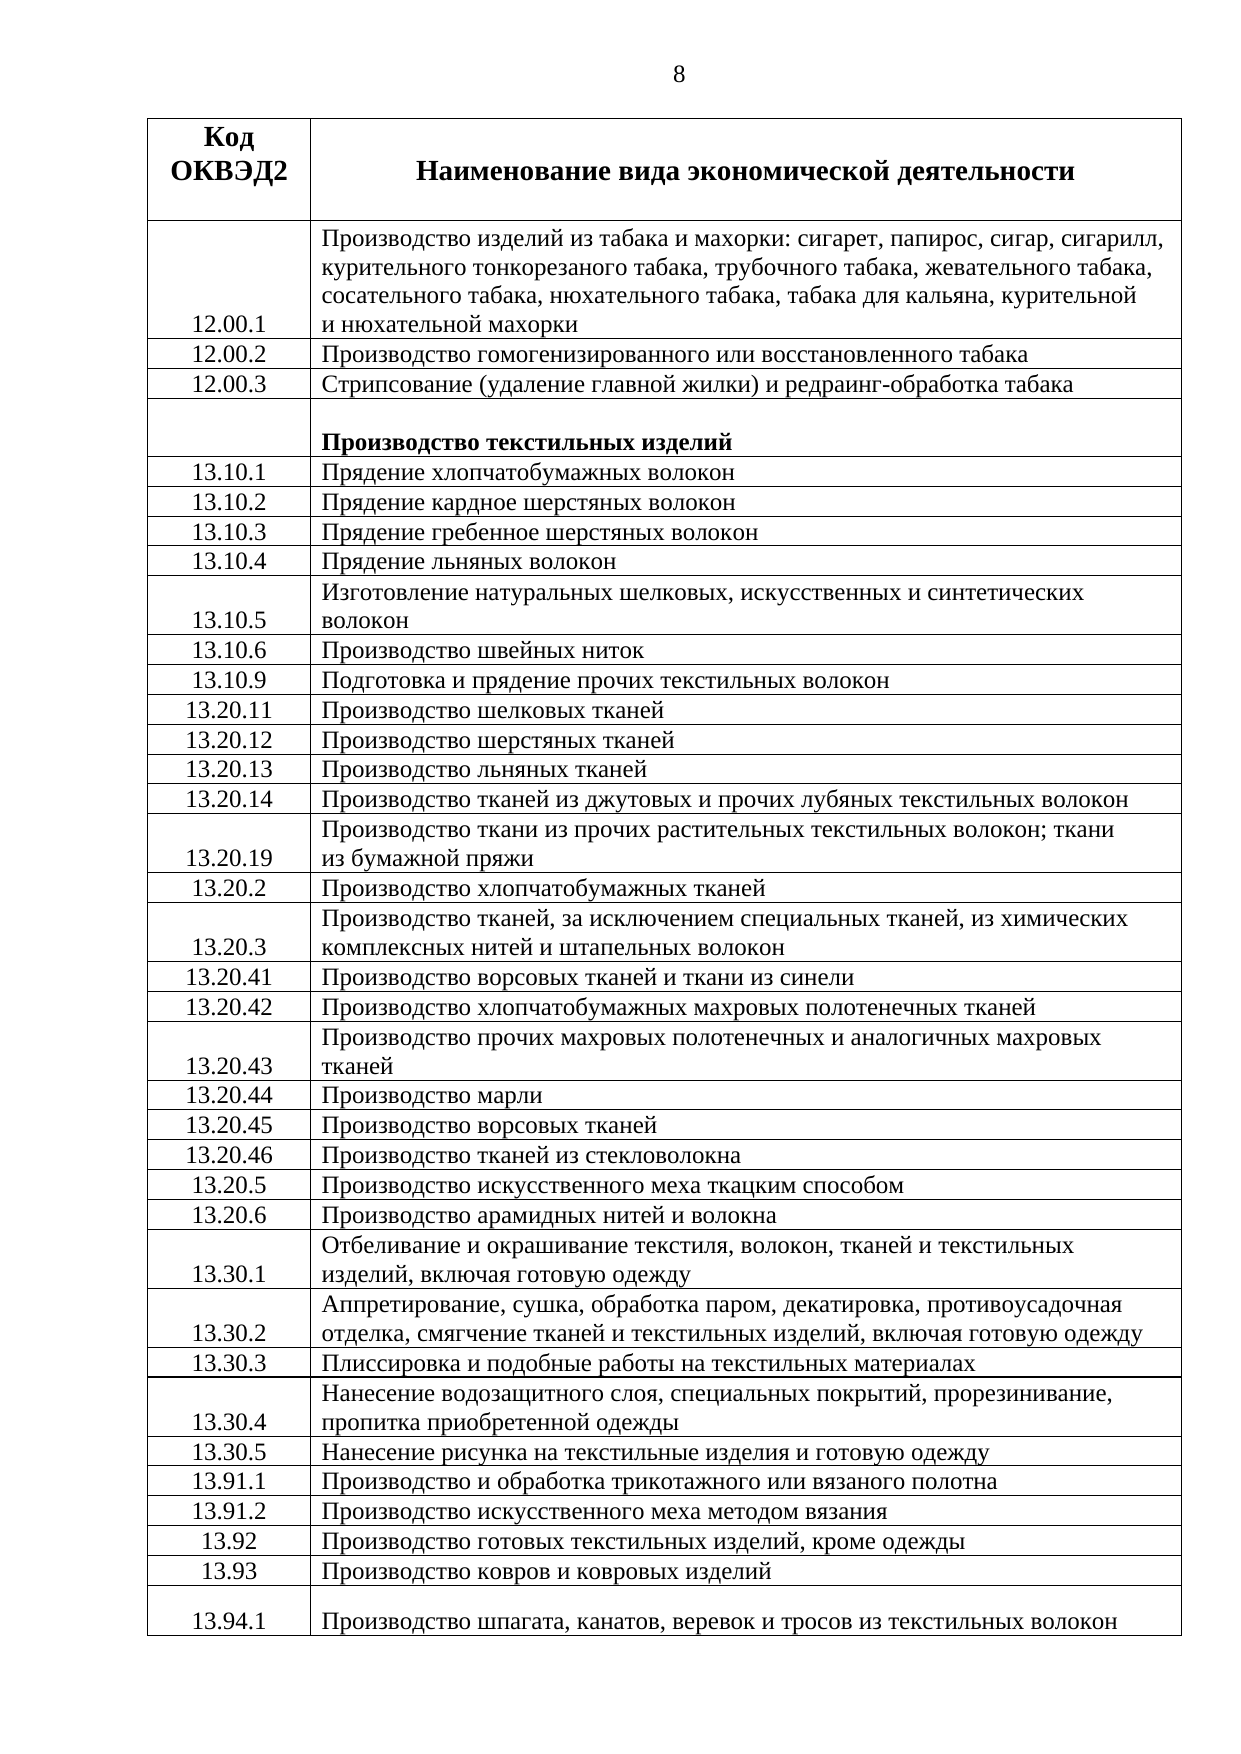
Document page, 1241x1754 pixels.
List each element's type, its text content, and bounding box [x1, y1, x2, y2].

table_cell Прядение гребенное шерстяных волокон [311, 517, 1181, 545]
table_cell 13.20.41 [148, 962, 310, 991]
table_cell Производство арамидных нитей и волокна [311, 1200, 1181, 1228]
table_cell Нанесение водозащитного слоя, специальных покрытий, прорезинивание, пропитка приобретенной одежды [311, 1378, 1181, 1436]
table_cell Производство хлопчатобумажных тканей [311, 873, 1181, 902]
table_cell 13.30.5 [148, 1437, 310, 1465]
table_cell Производство швейных ниток [311, 635, 1181, 664]
table_cell 13.20.2 [148, 873, 310, 902]
table_cell 13.30.3 [148, 1348, 310, 1376]
table_cell 13.91.2 [148, 1496, 310, 1525]
table_header Наименование вида экономической деятельности [311, 119, 1181, 220]
table_cell 13.20.19 [148, 814, 310, 872]
table_cell 13.20.46 [148, 1140, 310, 1169]
table_cell Производство изделий из табака и махорки: сигарет, папирос, сигар, сигарилл, курительного тонкорезаного табака, трубочного табака, жевательного табака, сосательного табака, нюхательного табака, табака для кальяна, курительной и нюхательной махорки [311, 221, 1181, 338]
table_cell Прядение кардное шерстяных волокон [311, 487, 1181, 516]
table_cell Производство искусственного меха методом вязания [311, 1496, 1181, 1525]
table_cell Производство шелковых тканей [311, 695, 1181, 724]
table_cell 13.91.1 [148, 1466, 310, 1495]
table_cell 13.10.4 [148, 546, 310, 575]
table_cell 13.10.9 [148, 665, 310, 694]
table_cell Производство текстильных изделий [311, 399, 1181, 456]
table_cell Производство марли [311, 1081, 1181, 1109]
table_cell Производство готовых текстильных изделий, кроме одежды [311, 1526, 1181, 1555]
table_cell Производство прочих махровых полотенечных и аналогичных махровых тканей [311, 1022, 1181, 1079]
table_cell 13.10.1 [148, 457, 310, 486]
table_cell Производство хлопчатобумажных махровых полотенечных тканей [311, 992, 1181, 1021]
table_cell Производство ковров и ковровых изделий [311, 1556, 1181, 1584]
table_cell Плиссировка и подобные работы на текстильных материалах [311, 1348, 1181, 1376]
table_cell 12.00.1 [148, 221, 310, 338]
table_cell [311, 1586, 1181, 1635]
table_cell Производство льняных тканей [311, 755, 1181, 783]
table_cell Аппретирование, сушка, обработка паром, декатировка, противоусадочная отделка, смягчение тканей и текстильных изделий, включая готовую одежду [311, 1289, 1181, 1347]
table_cell Производство гомогенизированного или восстановленного табака [311, 339, 1181, 368]
table_cell 13.30.1 [148, 1230, 310, 1288]
table_cell Прядение льняных волокон [311, 546, 1181, 575]
table_cell 13.20.44 [148, 1081, 310, 1109]
table_cell 13.30.4 [148, 1378, 310, 1436]
table_cell 13.92 [148, 1526, 310, 1555]
table_cell 13.94.1 [148, 1586, 310, 1635]
table_cell Производство и обработка трикотажного или вязаного полотна [311, 1466, 1181, 1495]
table_cell 13.10.2 [148, 487, 310, 516]
table_cell 13.20.5 [148, 1170, 310, 1199]
table_cell 13.10.6 [148, 635, 310, 664]
table_cell Стрипсование (удаление главной жилки) и редраинг-обработка табака [311, 369, 1181, 397]
table_cell 13.93 [148, 1556, 310, 1584]
table_cell 13.20.12 [148, 725, 310, 753]
table_cell Производство тканей из джутовых и прочих лубяных текстильных волокон [311, 784, 1181, 813]
table_cell Подготовка и прядение прочих текстильных волокон [311, 665, 1181, 694]
table_cell Производство шерстяных тканей [311, 725, 1181, 753]
table_cell 12.00.3 [148, 369, 310, 397]
table_cell Прядение хлопчатобумажных волокон [311, 457, 1181, 486]
table_cell 13.20.45 [148, 1110, 310, 1139]
table_cell Производство ворсовых тканей [311, 1110, 1181, 1139]
table_cell Нанесение рисунка на текстильные изделия и готовую одежду [311, 1437, 1181, 1465]
table_cell 12.00.2 [148, 339, 310, 368]
table_header Код ОКВЭД2 [148, 119, 310, 220]
table_cell Отбеливание и окрашивание текстиля, волокон, тканей и текстильных изделий, включая готовую одежду [311, 1230, 1181, 1288]
table_cell Производство искусственного меха ткацким способом [311, 1170, 1181, 1199]
table_cell 13.20.13 [148, 755, 310, 783]
table_cell 13.10.3 [148, 517, 310, 545]
table_cell Изготовление натуральных шелковых, искусственных и синтетических волокон [311, 576, 1181, 634]
table_cell 13.20.6 [148, 1200, 310, 1228]
table_cell 13.30.2 [148, 1289, 310, 1347]
table_cell 13.20.11 [148, 695, 310, 724]
table_cell 13.20.43 [148, 1022, 310, 1079]
table_cell 13.20.42 [148, 992, 310, 1021]
table_cell 13.20.3 [148, 903, 310, 961]
table_cell 13.20.14 [148, 784, 310, 813]
table_cell Производство ткани из прочих растительных текстильных волокон; ткани из бумажной пряжи [311, 814, 1181, 872]
table_cell Производство тканей, за исключением специальных тканей, из химических комплексных нитей и штапельных волокон [311, 903, 1181, 961]
table_cell 13.10.5 [148, 576, 310, 634]
table_cell Производство ворсовых тканей и ткани из синели [311, 962, 1181, 991]
table_cell [148, 399, 310, 456]
table_cell Производство тканей из стекловолокна [311, 1140, 1181, 1169]
